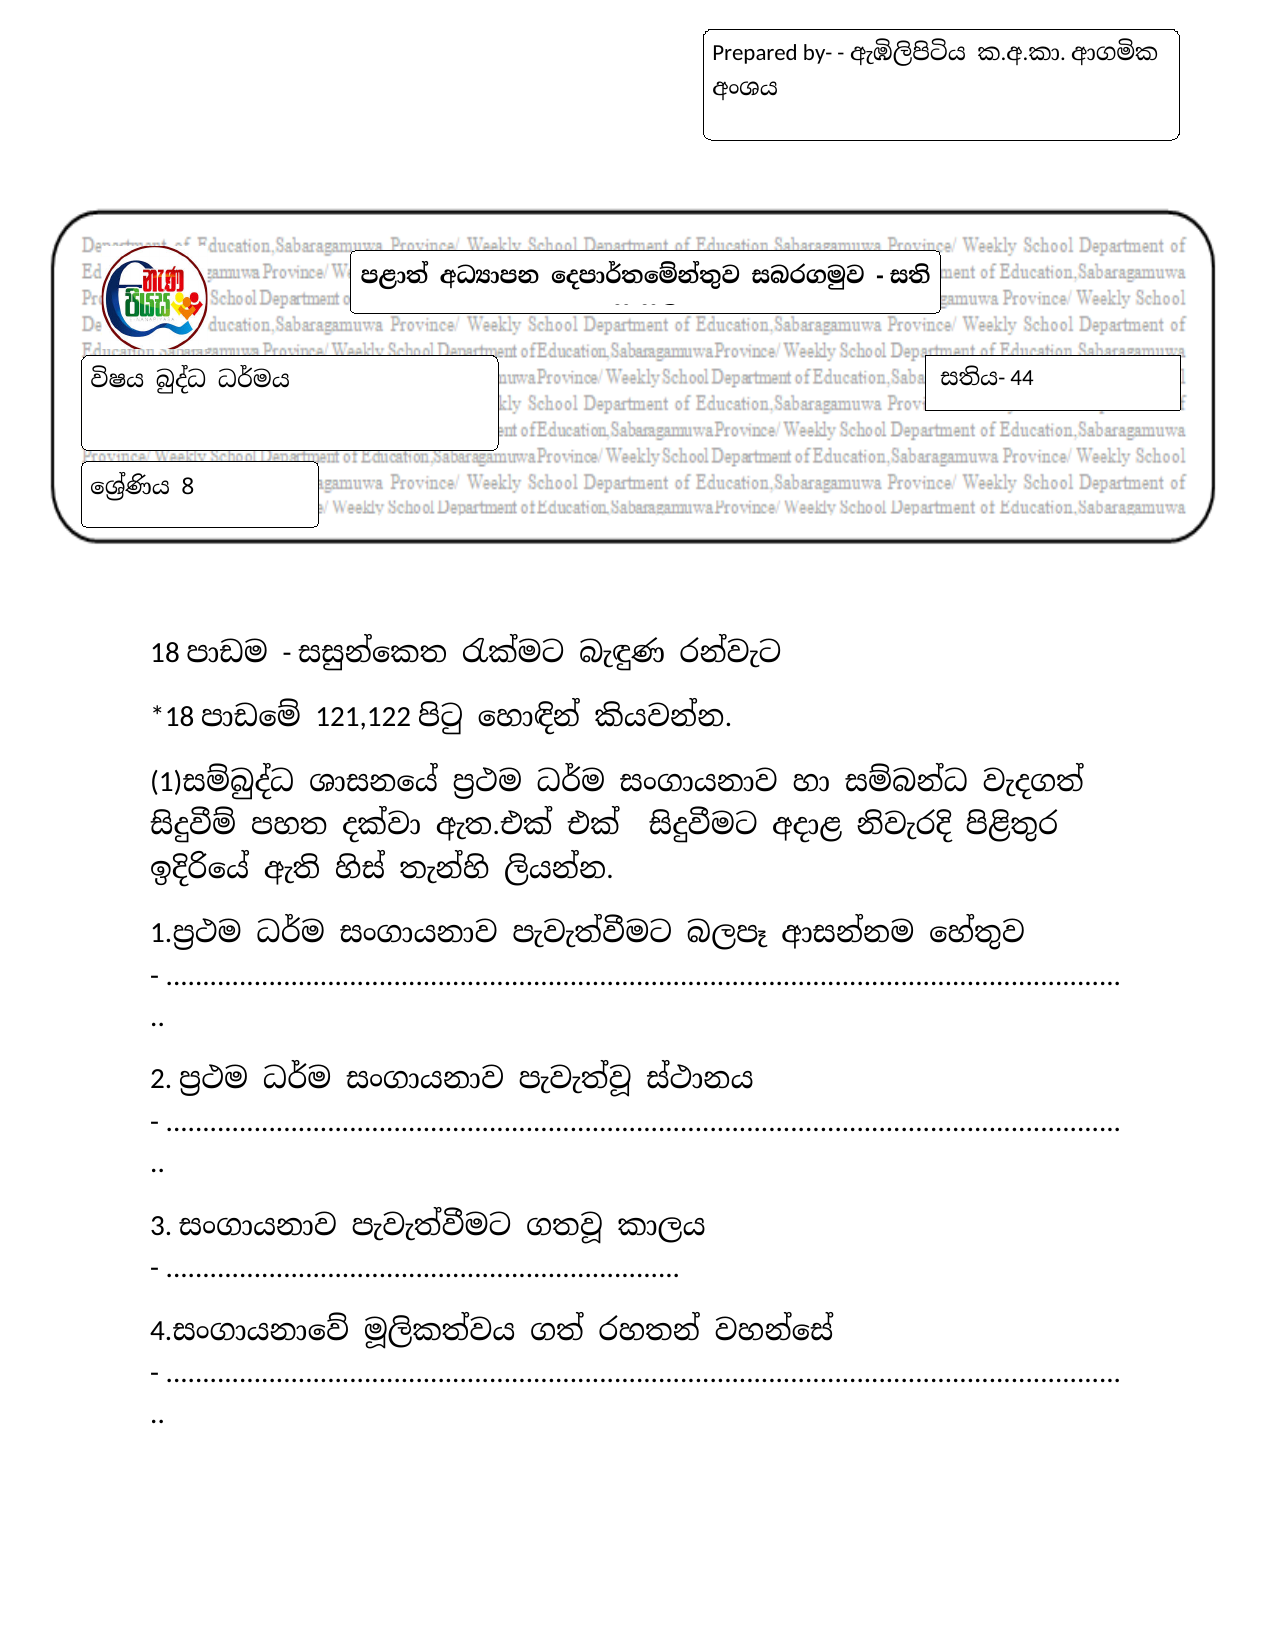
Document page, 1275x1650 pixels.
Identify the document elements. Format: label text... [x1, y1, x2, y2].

text 2. ප්‍රථම ධර්ම සංගායනාව පැවැත්වූ ස්ථානය - .................................................................................................................................... [150, 1060, 1125, 1180]
text 3. සංගායනාව පැවැත්වීමට ගතවූ කාලය - ...................................................................... [150, 1206, 1125, 1285]
text 18 පාඩම - සසුන්කෙත රැක්මට බැඳුණ රන්වැට [150, 558, 1125, 671]
text (1)සම්බුද්ධ ශාසනයේ ප්‍රථම ධර්ම සංගායනාව හා සම්බන්ධ වැදගත් සිදුවීම් පහත දක්වා ඇත.එක් එක් සිදුවීමට අදාළ නිවැරදි පිළිතුර ඉදිරියේ ඇති හිස් තැන්හි ලියන්න. [150, 762, 1125, 887]
picture [45, 198, 1223, 558]
text 1.ප්‍රථම ධර්ම සංගායනාව පැවැත්වීමට බලපෑ ආසන්නම හේතුව - .................................................................................................................................... [150, 914, 1125, 1034]
text *18 පාඩමේ 121,122 පිටු හොඳින් කියවන්න. [150, 697, 1125, 736]
text 4.සංගායනාවේ මූලිකත්වය ගත් රහතන් වහන්සේ - .................................................................................................................................... [150, 1311, 1125, 1431]
